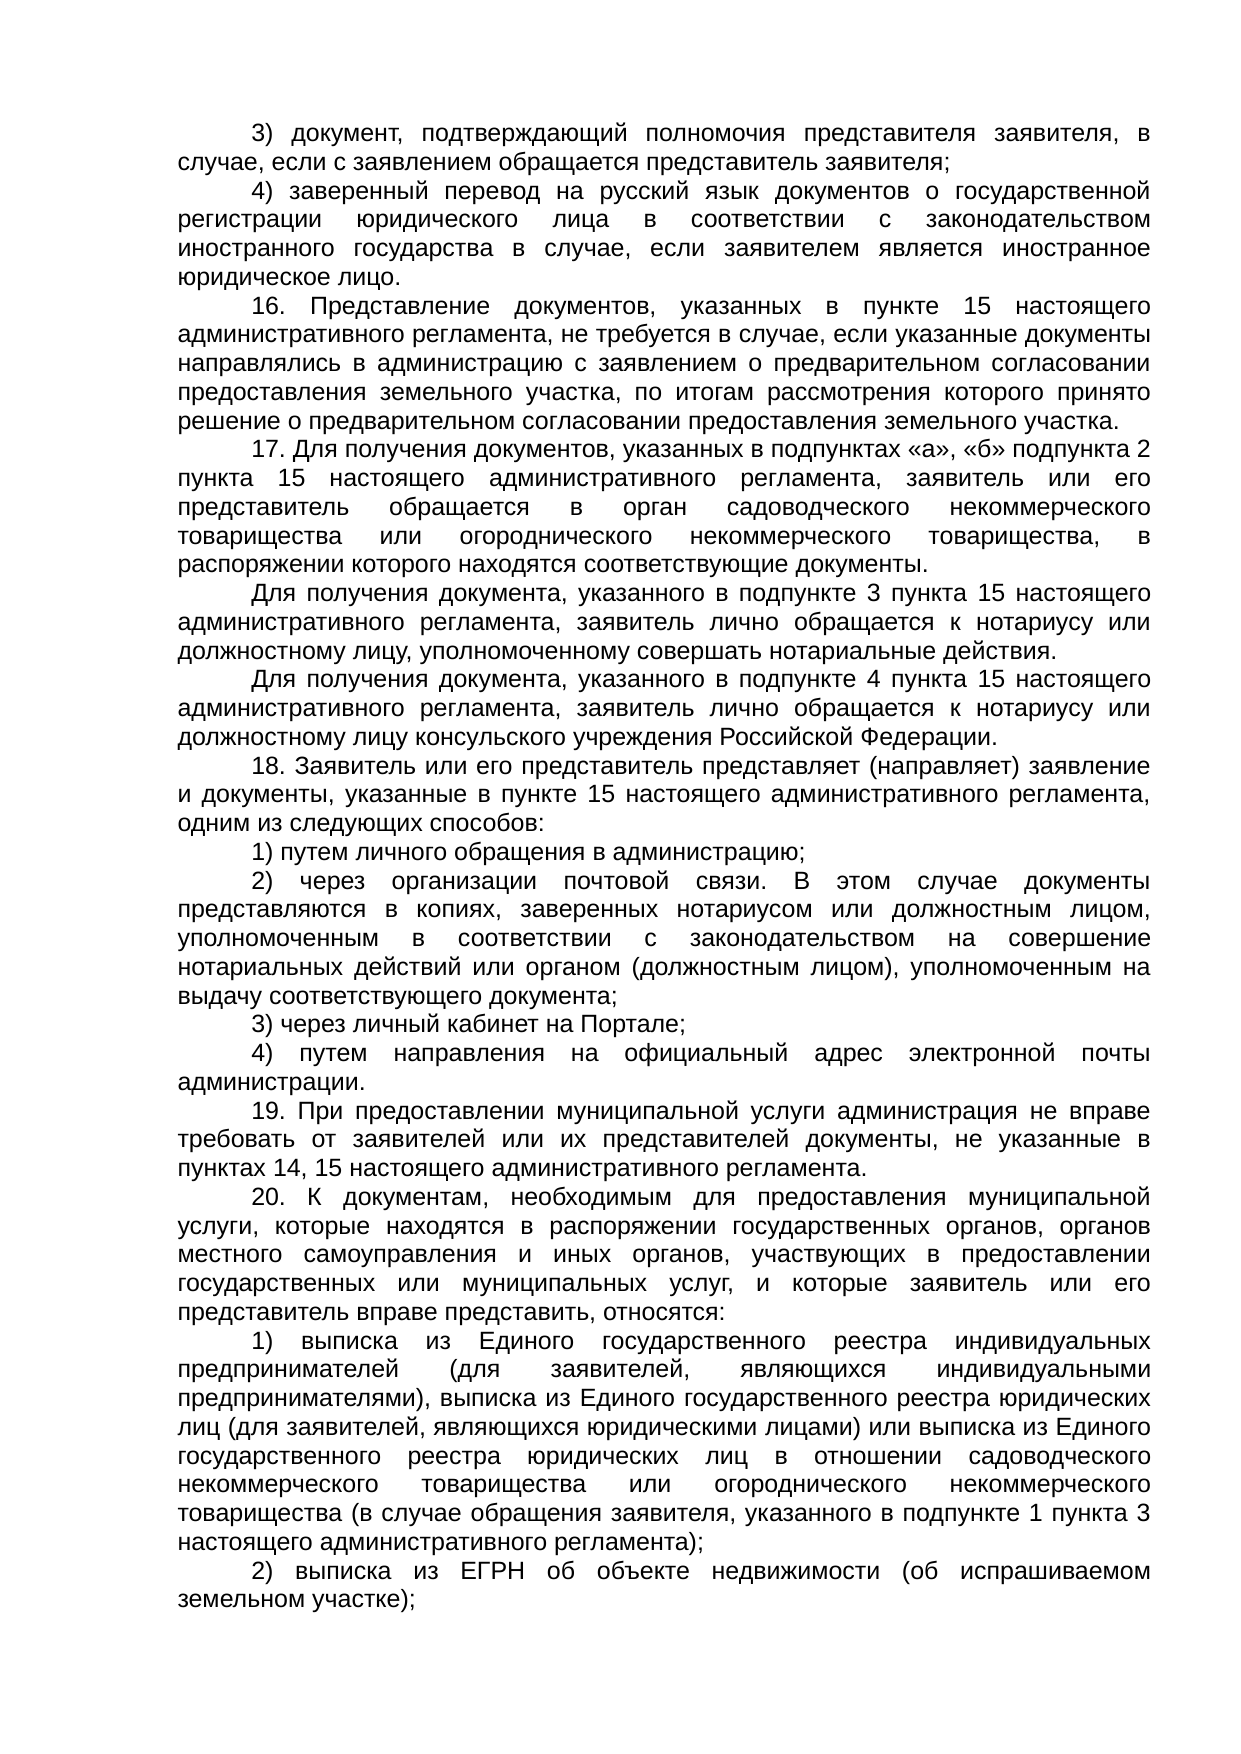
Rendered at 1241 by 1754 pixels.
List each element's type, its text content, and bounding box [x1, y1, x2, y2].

text 20. К документам, необходимым для предоставления муниципальной услуги, которые находятся в распоряжении государственных органов, органов местного самоуправления и иных органов, участвующих в предоставлении государственных или муниципальных услуг, и которые заявитель или его представитель вправе представить, относятся: [177, 1182, 1152, 1326]
text 3) через личный кабинет на Портале; [177, 1009, 1152, 1038]
text 1) выписка из Единого государственного реестра индивидуальных предпринимателей (для заявителей, являющихся индивидуальными предпринимателями), выписка из Единого государственного реестра юридических лиц (для заявителей, являющихся юридическими лицами) или выписка из Единого государственного реестра юридических лиц в отношении садоводческого некоммерческого товарищества или огороднического некоммерческого товарищества (в случае обращения заявителя, указанного в подпункте 1 пункта 3 настоящего административного регламента); [177, 1326, 1152, 1556]
text 17. Для получения документов, указанных в подпунктах «а», «б» подпункта 2 пункта 15 настоящего административного регламента, заявитель или его представитель обращается в орган садоводческого некоммерческого товарищества или огороднического некоммерческого товарищества, в распоряжении которого находятся соответствующие документы. [177, 434, 1152, 578]
text Для получения документа, указанного в подпункте 3 пункта 15 настоящего административного регламента, заявитель лично обращается к нотариусу или должностному лицу, уполномоченному совершать нотариальные действия. [177, 578, 1152, 664]
text 4) заверенный перевод на русский язык документов о государственной регистрации юридического лица в соответствии с законодательством иностранного государства в случае, если заявителем является иностранное юридическое лицо. [177, 176, 1152, 291]
text 18. Заявитель или его представитель представляет (направляет) заявление и документы, указанные в пункте 15 настоящего административного регламента, одним из следующих способов: [177, 751, 1152, 837]
text 2) через организации почтовой связи. В этом случае документы представляются в копиях, заверенных нотариусом или должностным лицом, уполномоченным в соответствии с законодательством на совершение нотариальных действий или органом (должностным лицом), уполномоченным на выдачу соответствующего документа; [177, 866, 1152, 1009]
text 4) путем направления на официальный адрес электронной почты администрации. [177, 1038, 1152, 1096]
text 2) выписка из ЕГРН об объекте недвижимости (об испрашиваемом земельном участке); [177, 1556, 1152, 1613]
text 1) путем личного обращения в администрацию; [177, 837, 1152, 866]
text Для получения документа, указанного в подпункте 4 пункта 15 настоящего административного регламента, заявитель лично обращается к нотариусу или должностному лицу консульского учреждения Российской Федерации. [177, 664, 1152, 751]
text 19. При предоставлении муниципальной услуги администрация не вправе требовать от заявителей или их представителей документы, не указанные в пунктах 14, 15 настоящего административного регламента. [177, 1096, 1152, 1182]
text 16. Представление документов, указанных в пункте 15 настоящего административного регламента, не требуется в случае, если указанные документы направлялись в администрацию с заявлением о предварительном согласовании предоставления земельного участка, по итогам рассмотрения которого принято решение о предварительном согласовании предоставления земельного участка. [177, 291, 1152, 434]
text 3) документ, подтверждающий полномочия представителя заявителя, в случае, если с заявлением обращается представитель заявителя; [177, 118, 1152, 176]
